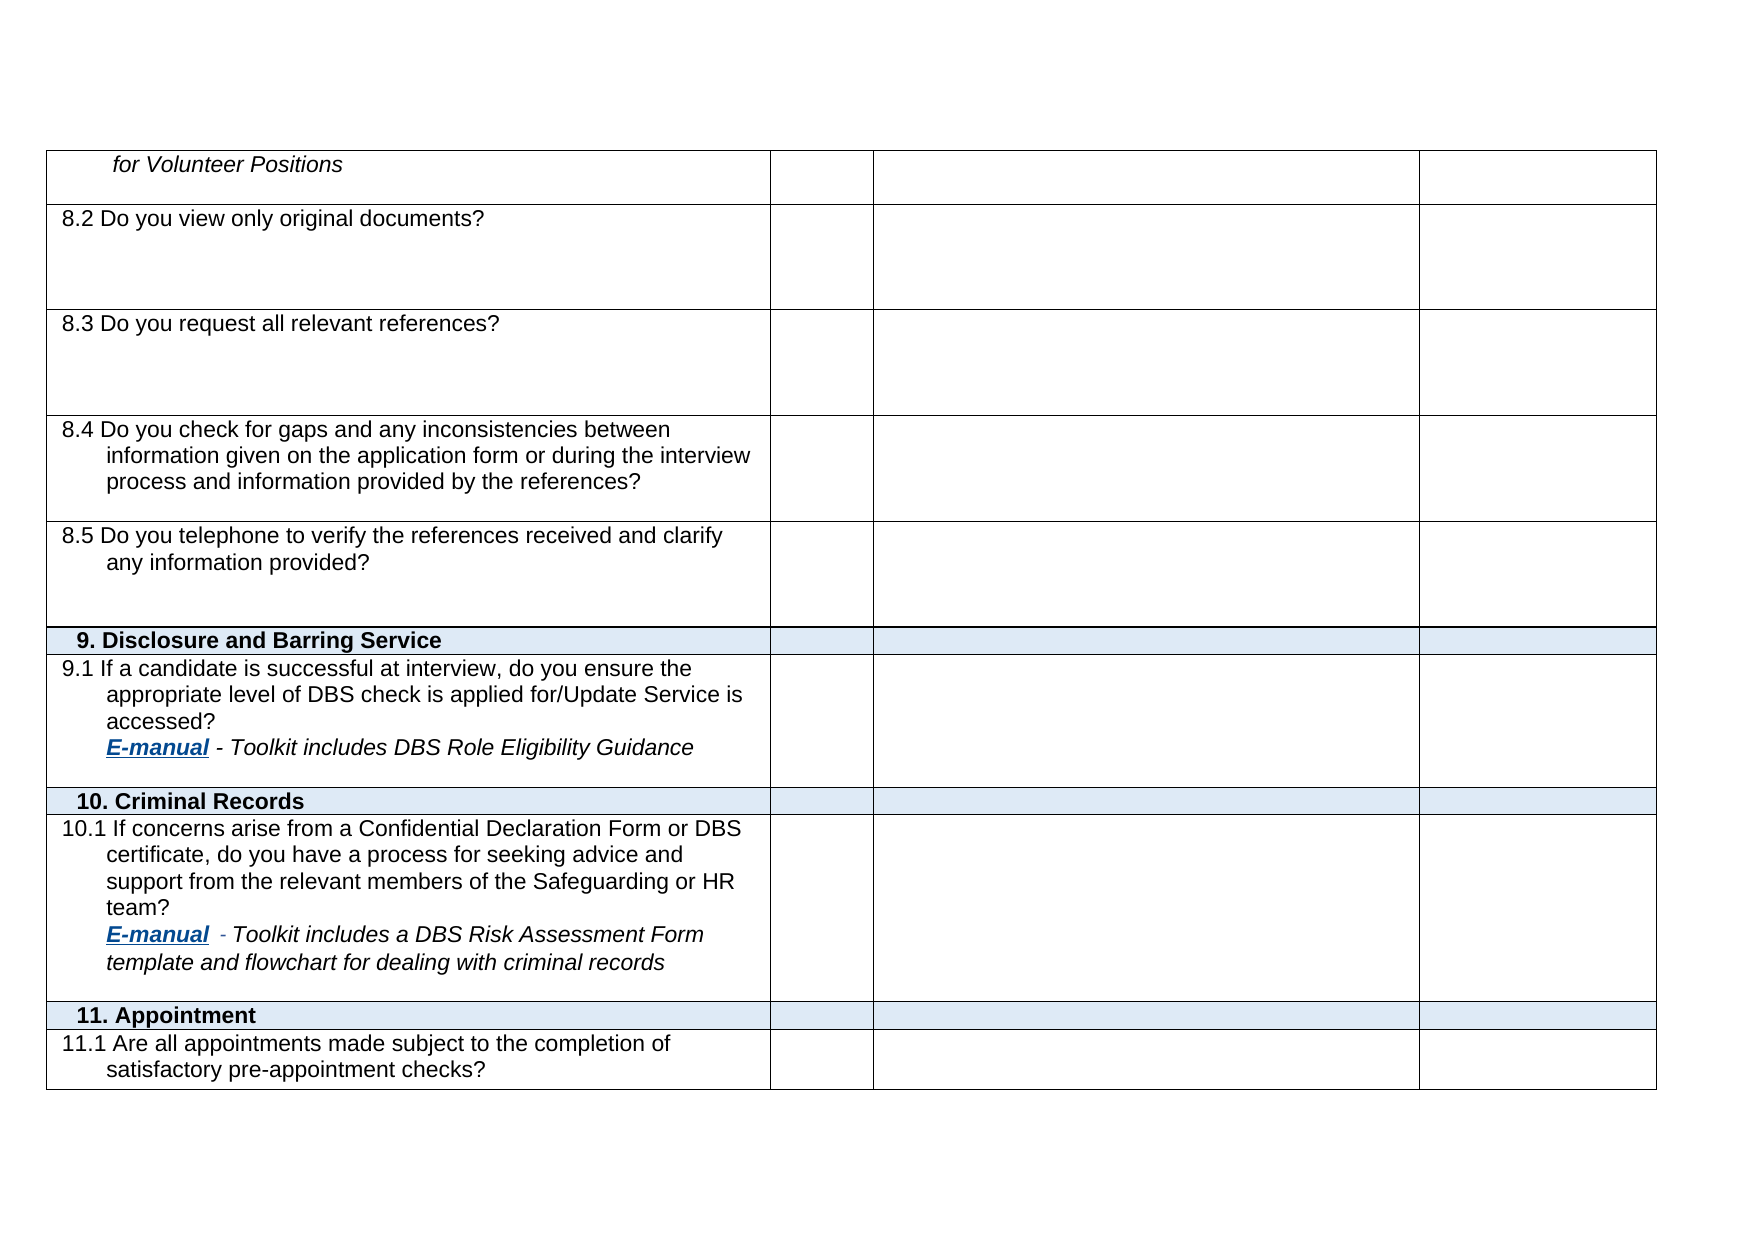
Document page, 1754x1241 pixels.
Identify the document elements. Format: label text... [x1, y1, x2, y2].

table_cell [1420, 205, 1656, 309]
table_cell [1420, 522, 1656, 626]
table_cell [874, 1030, 1419, 1089]
table_cell [874, 416, 1419, 521]
table_cell [1420, 628, 1656, 654]
table_cell 9. Disclosure and Barring Service [47, 628, 770, 654]
table_cell [771, 655, 873, 787]
table_cell [1420, 788, 1656, 814]
table_cell [874, 788, 1419, 814]
table_cell [1420, 416, 1656, 521]
table_cell [874, 205, 1419, 309]
table_cell [771, 1030, 873, 1089]
table_cell [874, 522, 1419, 626]
table_cell 8.3 Do you request all relevant references? [47, 310, 770, 414]
table_cell [771, 416, 873, 521]
table_cell 10. Criminal Records [47, 788, 770, 814]
table_cell 8.2 Do you view only original documents? [47, 205, 770, 309]
table_cell [1420, 310, 1656, 414]
table_cell 8.4 Do you check for gaps and any inconsistencies between information given on the application form or during the interview process and information provided by the references? [47, 416, 770, 521]
table_cell [771, 522, 873, 626]
table_cell 11. Appointment [47, 1002, 770, 1029]
table_cell [874, 310, 1419, 414]
table_cell [771, 788, 873, 814]
table_cell [874, 628, 1419, 654]
table_cell [771, 151, 873, 204]
table_cell [1420, 151, 1656, 204]
table_cell [771, 310, 873, 414]
table_cell 10.1 If concerns arise from a Confidential Declaration Form or DBS certificate, do you have a process for seeking advice and support from the relevant members of the Safeguarding or HR team? E-manual - Toolkit includes a DBS Risk Assessment Form template and flowchart for dealing with criminal records [47, 815, 770, 1001]
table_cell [47, 1030, 770, 1089]
table_cell [1420, 1002, 1656, 1029]
table_cell [874, 815, 1419, 1001]
table_cell [1420, 1030, 1656, 1089]
table_cell [1420, 815, 1656, 1001]
table_cell [874, 151, 1419, 204]
table_cell [771, 628, 873, 654]
table_cell [771, 205, 873, 309]
table_cell [874, 1002, 1419, 1029]
table_cell [1420, 655, 1656, 787]
table_cell 9.1 If a candidate is successful at interview, do you ensure the appropriate level of DBS check is applied for/Update Service is accessed? E-manual - Toolkit includes DBS Role Eligibility Guidance [47, 655, 770, 787]
table_cell [771, 815, 873, 1001]
table_cell [874, 655, 1419, 787]
table_cell [771, 1002, 873, 1029]
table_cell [47, 151, 770, 204]
table_cell 8.5 Do you telephone to verify the references received and clarify any information provided? [47, 522, 770, 626]
